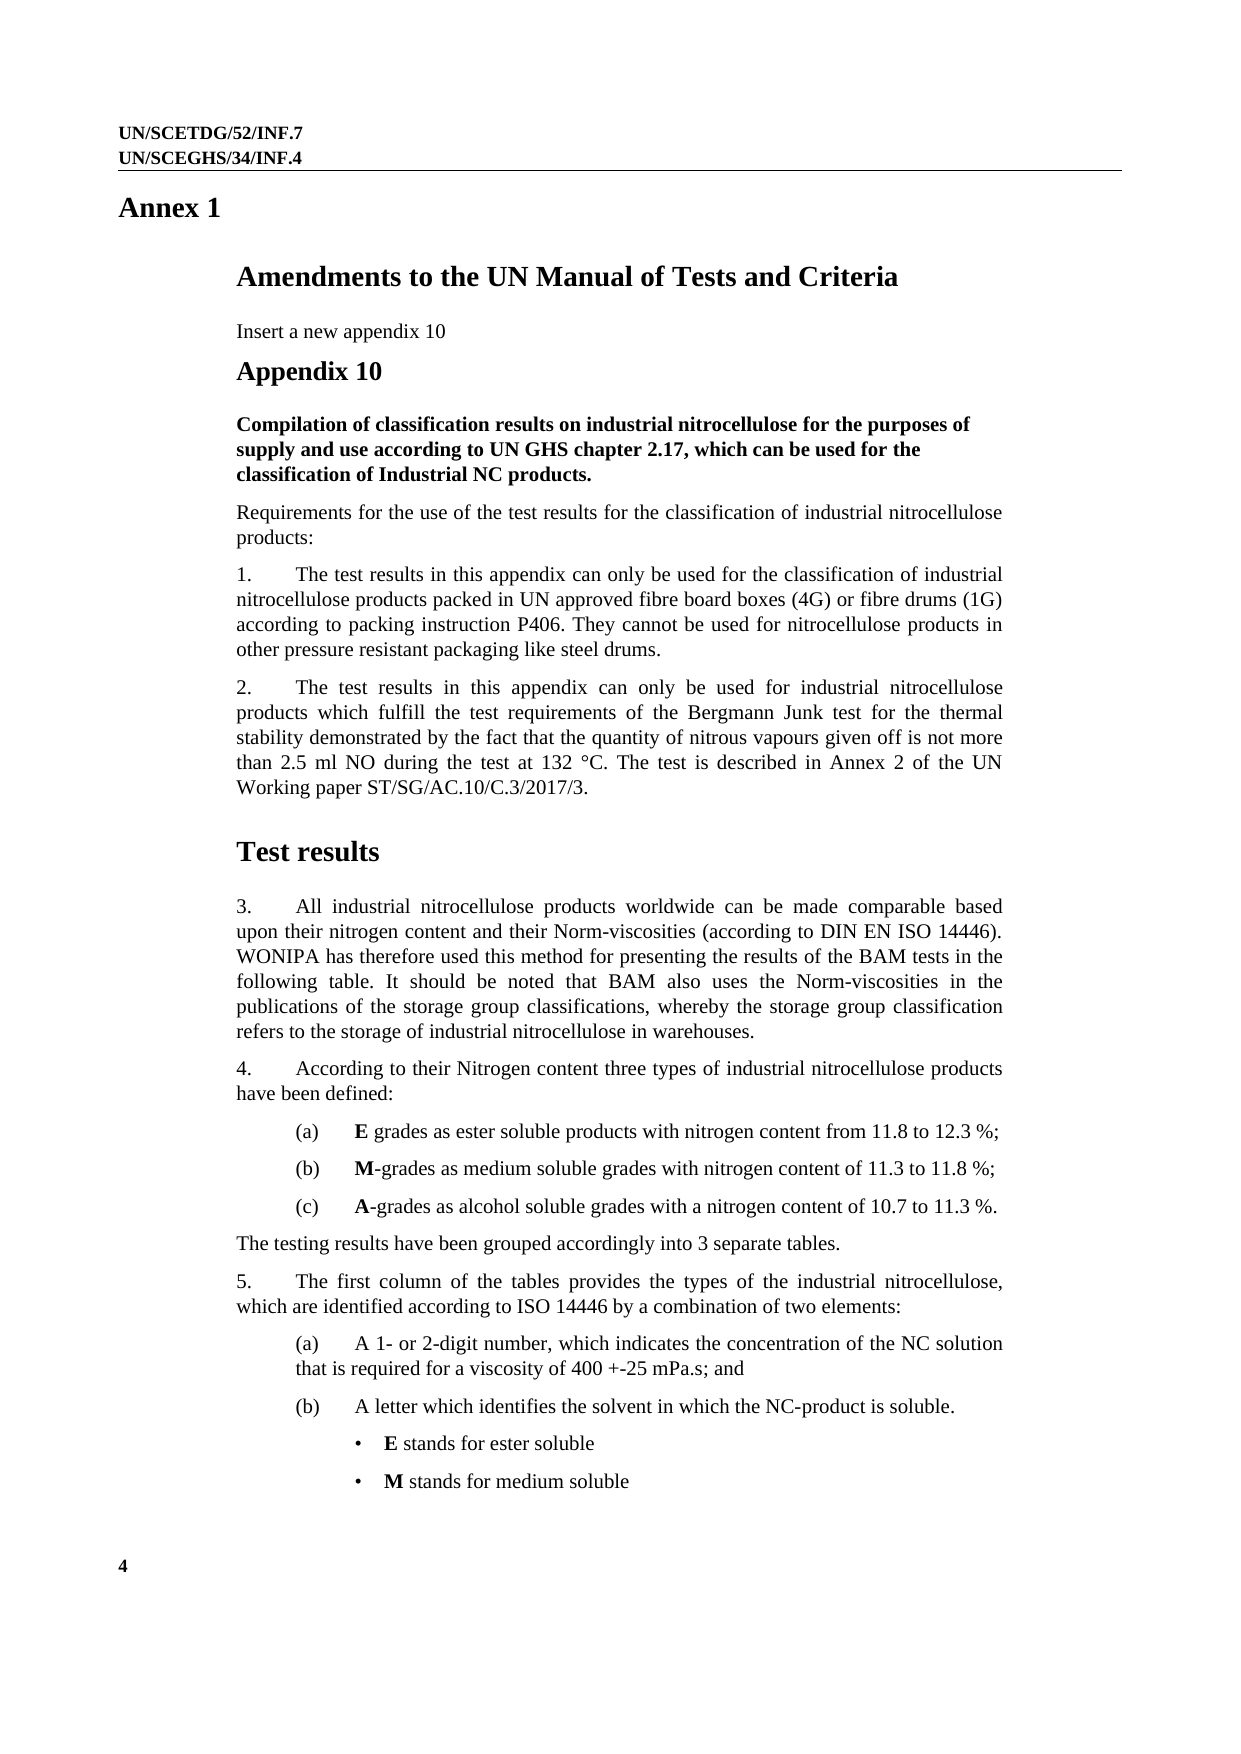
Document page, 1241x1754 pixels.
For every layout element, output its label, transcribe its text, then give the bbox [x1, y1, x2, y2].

text M stands for medium soluble [354, 1468, 1004, 1493]
text 3. All industrial nitrocellulose products worldwide can be made comparable based upon their nitrogen content and their Norm-viscosities (according to DIN EN ISO 14446). WONIPA has therefore used this method for presenting the results of the BAM tests in the following table. It should be noted that BAM also uses the Norm-viscosities in the publications of the storage group classifications, whereby the storage group classification refers to the storage of industrial nitrocellulose in warehouses. [236, 893, 1004, 1043]
text 1. The test results in this appendix can only be used for the classification of industrial nitrocellulose products packed in UN approved fibre board boxes (4G) or fibre drums (1G) according to packing instruction P406. They cannot be used for nitrocellulose products in other pressure resistant packaging like steel drums. [236, 561, 1004, 661]
text Insert a new appendix 10 [236, 318, 1004, 343]
text The testing results have been grouped accordingly into 3 separate tables. [236, 1230, 1004, 1255]
text Test results [118, 836, 1004, 868]
text 2. The test results in this appendix can only be used for industrial nitrocellulose products which fulfill the test requirements of the Bergmann Junk test for the thermal stability demonstrated by the fact that the quantity of nitrous vapours given off is not more than 2.5 ml NO during the test at 132 °C. The test is described in Annex 2 of the UN Working paper ST/SG/AC.10/C.3/2017/3. [236, 674, 1004, 799]
text Amendments to the UN Manual of Tests and Criteria [118, 262, 1004, 293]
text E stands for ester soluble [354, 1430, 1004, 1455]
text (a) A 1- or 2-digit number, which indicates the concentration of the NC solution that is required for a viscosity of 400 +-25 mPa.s; and [295, 1330, 1004, 1380]
text (b) A letter which identifies the solvent in which the NC-product is soluble. [295, 1393, 1004, 1418]
text (b) M-grades as medium soluble grades with nitrogen content of 11.3 to 11.8 %; [295, 1155, 1004, 1180]
text Requirements for the use of the test results for the classification of industrial nitrocellulose products: [236, 499, 1004, 549]
text (c) A-grades as alcohol soluble grades with a nitrogen content of 10.7 to 11.3 %. [295, 1193, 1004, 1218]
text Appendix 10 [177, 355, 1122, 386]
text Annex 1 [118, 193, 1004, 224]
text 5. The first column of the tables provides the types of the industrial nitrocellulose, which are identified according to ISO 14446 by a combination of two elements: [236, 1268, 1004, 1318]
text 4. According to their Nitrogen content three types of industrial nitrocellulose products have been defined: [236, 1055, 1004, 1105]
text Compilation of classification results on industrial nitrocellulose for the purposes of supply and use according to UN GHS chapter 2.17, which can be used for the classification of Industrial NC products. [118, 411, 1004, 486]
text (a) E grades as ester soluble products with nitrogen content from 11.8 to 12.3 %; [236, 1118, 1004, 1143]
